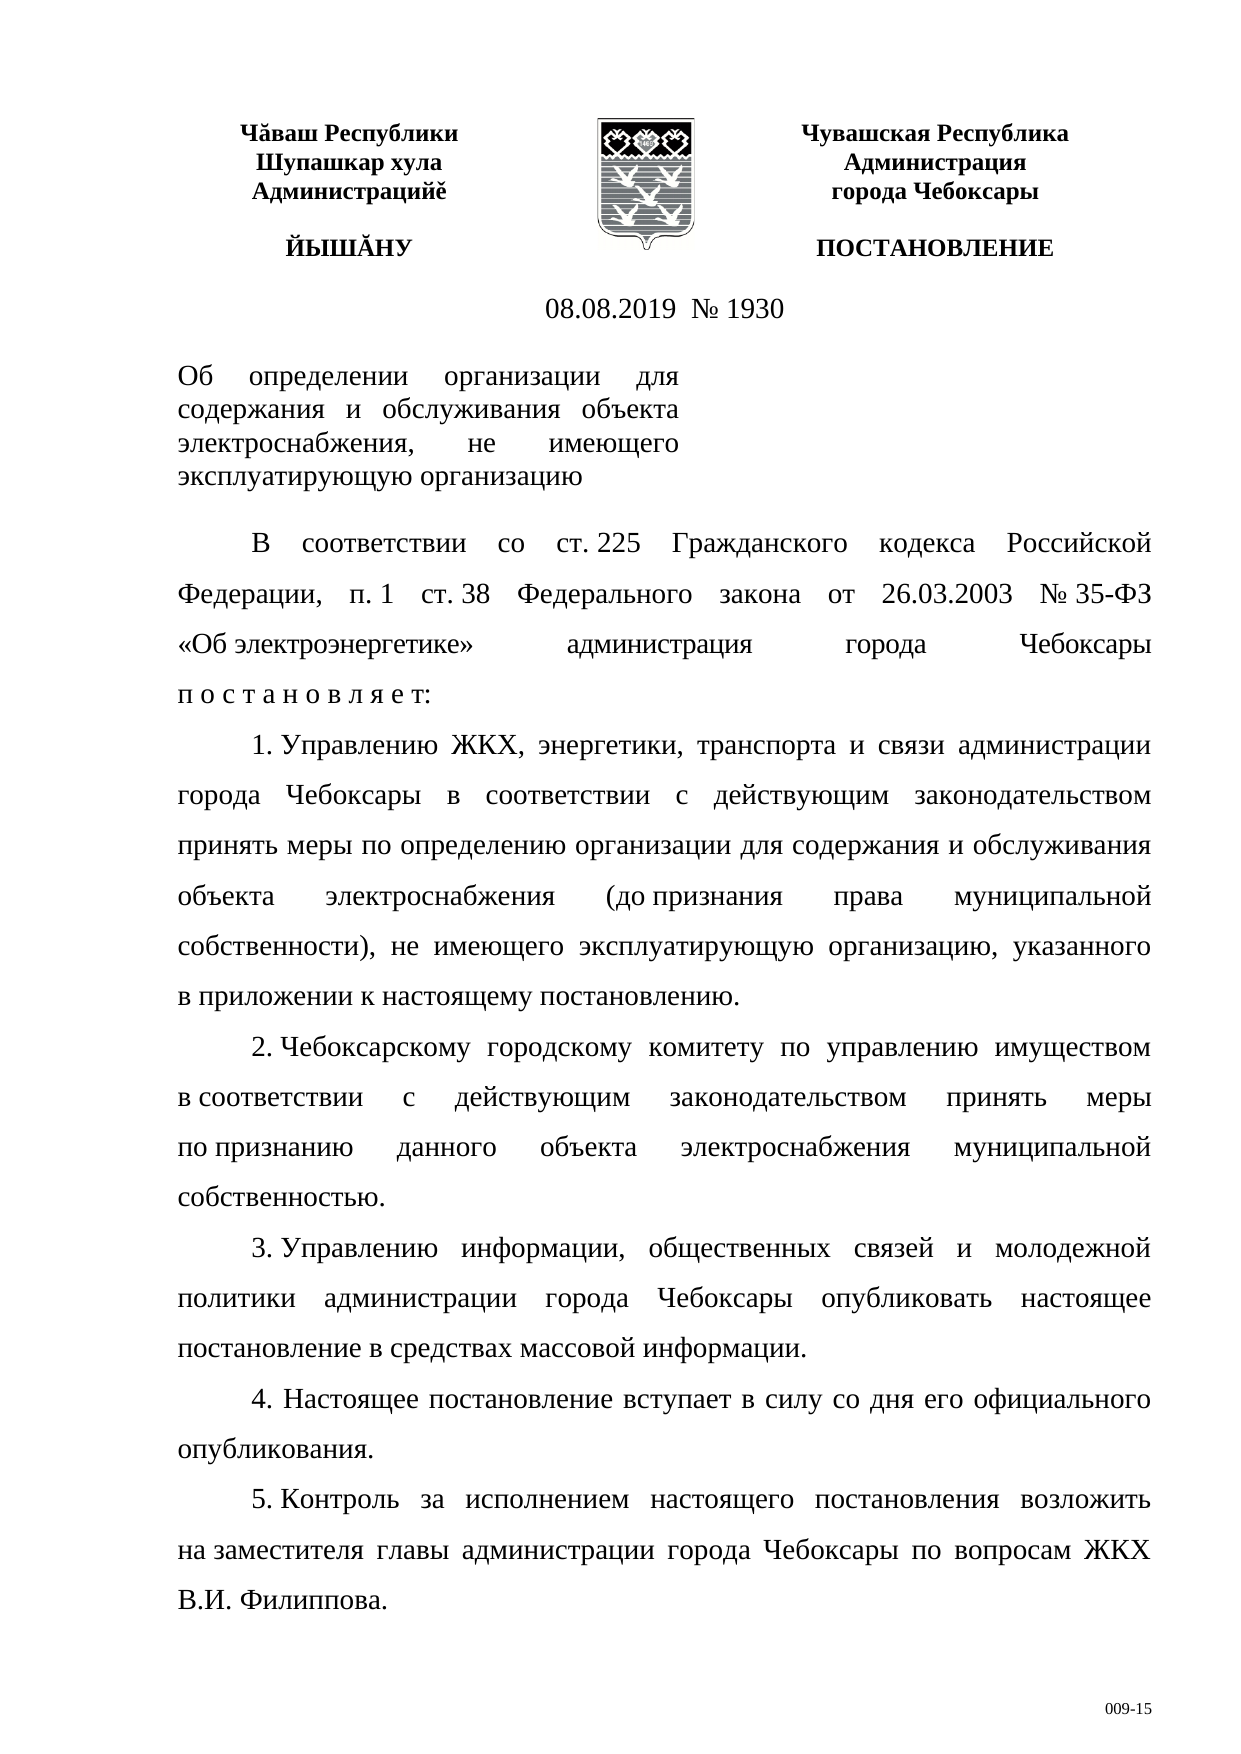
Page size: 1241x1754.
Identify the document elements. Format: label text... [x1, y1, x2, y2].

table_header [534, 118, 758, 262]
text 1. Управлению ЖКХ, энергетики, транспорта и связи администрации города Чебоксары в соответствии с действующим законодательством принять меры по определению организации для содержания и обслуживания объекта электроснабжения (до признания права муниципальной собственности), не имеющего эксплуатирующую организацию, указанного в приложении к настоящему постановлению. [177, 727, 1152, 1012]
text Об определении организации для содержания и обслуживания объекта электроснабжения, не имеющего эксплуатирующую организацию [177, 358, 679, 492]
text 3. Управлению информации, общественных связей и молодежной политики администрации города Чебоксары опубликовать настоящее постановление в средствах массовой информации. [177, 1230, 1152, 1364]
text 08.08.2019 № 1930 [177, 291, 1152, 324]
text 5. Контроль за исполнением настоящего постановления возложить на заместителя главы администрации города Чебоксары по вопросам ЖКХ В.И. Филиппова. [177, 1481, 1152, 1616]
picture [597, 118, 695, 250]
table_header Чăваш Республики Шупашкар хула Администрацийě ЙЫШĂНУ [165, 118, 533, 262]
table_header Чувашская Республика Администрация города Чебоксары ПОСТАНОВЛЕНИЕ [759, 118, 1112, 262]
text 2. Чебоксарскому городскому комитету по управлению имуществом в соответствии с действующим законодательством принять меры по признанию данного объекта электроснабжения муниципальной собственностью. [177, 1029, 1152, 1213]
text 4. Настоящее постановление вступает в силу со дня его официального опубликования. [177, 1381, 1152, 1465]
text В соответствии со ст. 225 Гражданского кодекса Российской Федерации, п. 1 ст. 38 Федерального закона от 26.03.2003 № 35-ФЗ «Об электроэнергетике» администрация города Чебоксары п о с т а н о в л я е т: [177, 526, 1152, 710]
